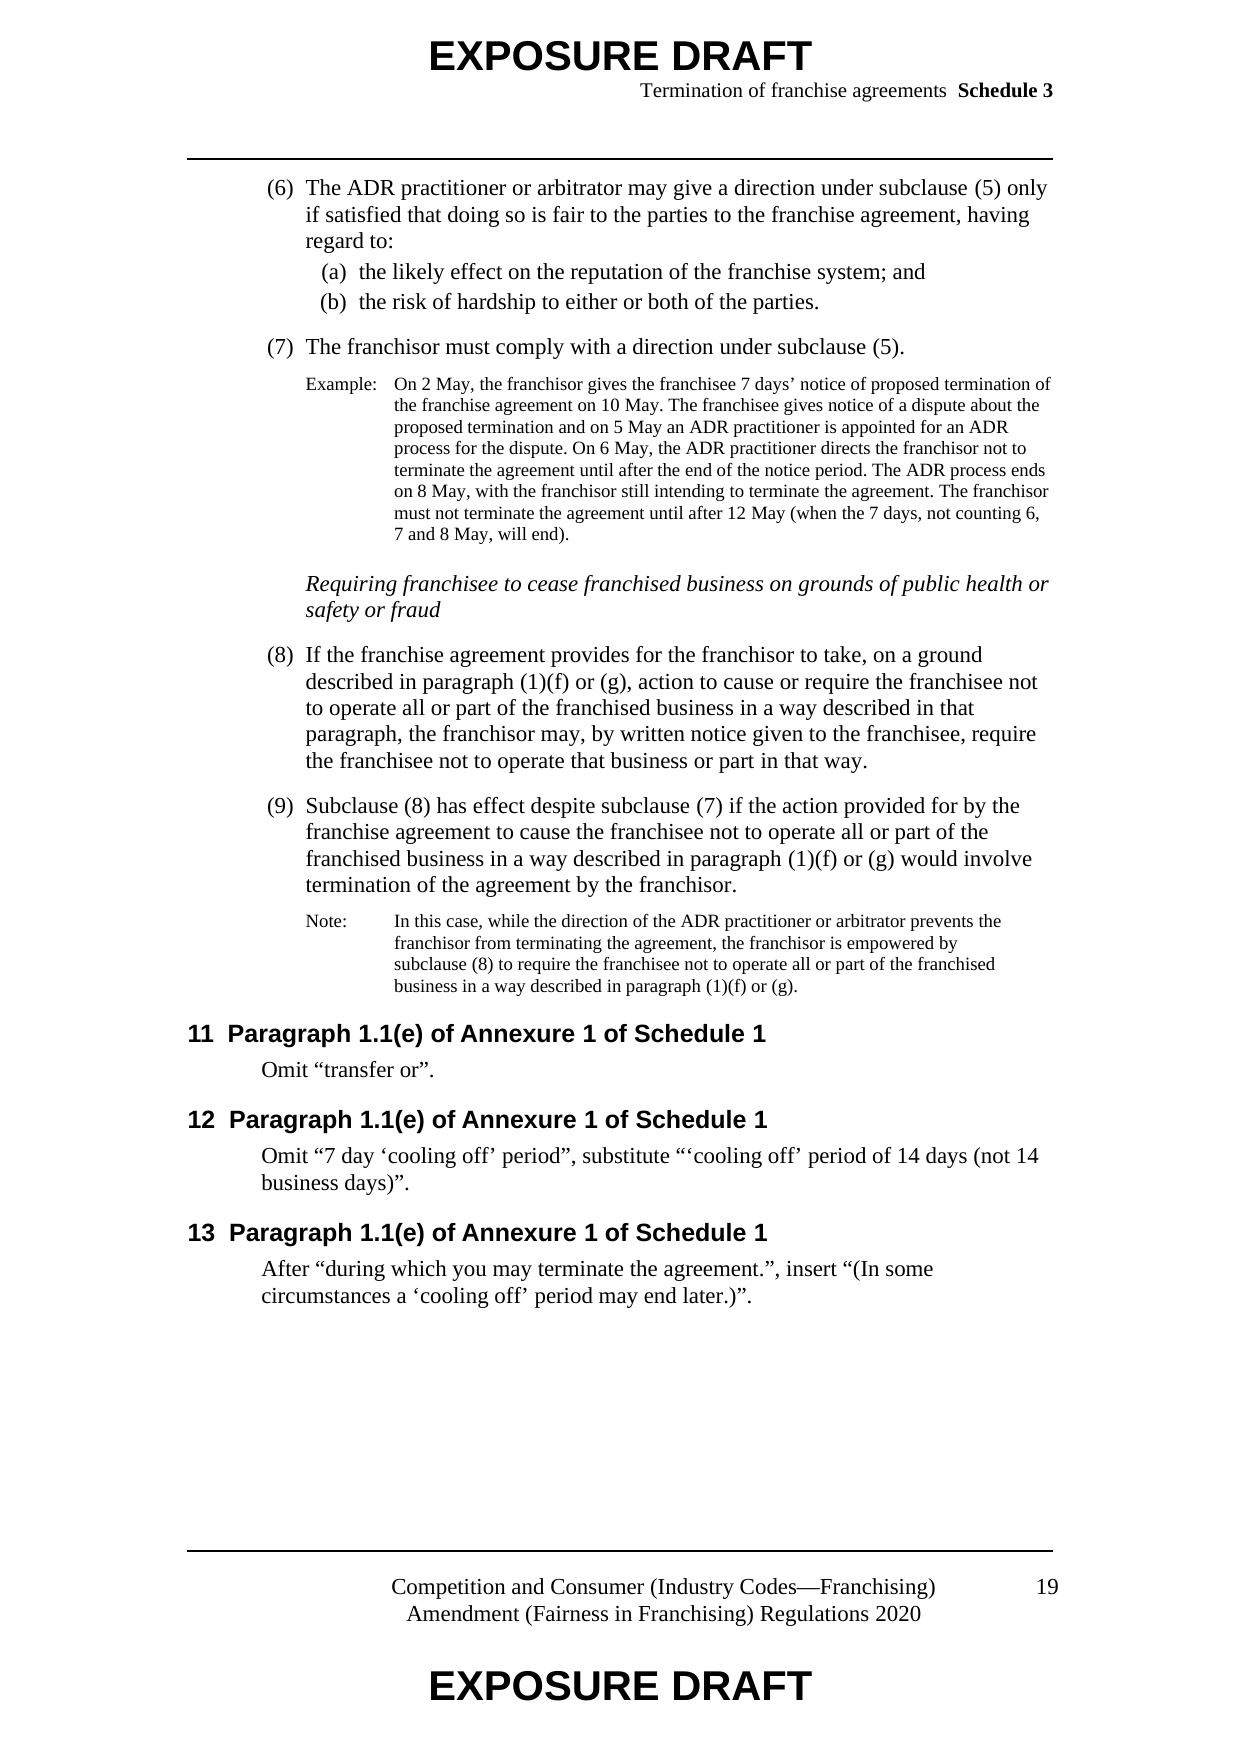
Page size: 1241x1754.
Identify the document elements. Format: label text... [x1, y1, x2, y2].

text (9) Subclause (8) has effect despite subclause (7) if the action provided for by the franchise agreement to cause the franchisee not to operate all or part of the franchised business in a way described in paragraph (1)(f) or (g) would involve termination of the agreement by the franchisor. [187, 792, 1053, 897]
text (8) If the franchise agreement provides for the franchisor to take, on a ground described in paragraph (1)(f) or (g), action to cause or require the franchisee not to operate all or part of the franchised business in a way described in that paragraph, the franchisor may, by written notice given to the franchisee, require the franchisee not to operate that business or part in that way. [187, 641, 1053, 773]
text After “during which you may terminate the agreement.”, insert “(In some circumstances a ‘cooling off’ period may end later.)”. [261, 1255, 1053, 1308]
text Example: On 2 May, the franchisor gives the franchisee 7 days’ notice of proposed termination of the franchise agreement on 10 May. The franchisee gives notice of a dispute about the proposed termination and on 5 May an ADR practitioner is appointed for an ADR process for the dispute. On 6 May, the ADR practitioner directs the franchisor not to terminate the agreement until after the end of the notice period. The ADR process ends on 8 May, with the franchisor still intending to terminate the agreement. The franchisor must not terminate the agreement until after 12 May (when the 7 days, not counting 6, 7 and 8 May, will end). [305, 372, 1053, 545]
text 12 Paragraph 1.1(e) of Annexure 1 of Schedule 1 [187, 1106, 1053, 1134]
text 11 Paragraph 1.1(e) of Annexure 1 of Schedule 1 [187, 1019, 1053, 1048]
text Omit “transfer or”. [261, 1056, 1053, 1083]
text (a) the likely effect on the reputation of the franchise system; and [187, 258, 1053, 284]
text (6) The ADR practitioner or arbitrator may give a direction under subclause (5) only if satisfied that doing so is fair to the parties to the franchise agreement, having regard to: [187, 174, 1053, 253]
text 13 Paragraph 1.1(e) of Annexure 1 of Schedule 1 [187, 1218, 1053, 1247]
text Note: In this case, while the direction of the ADR practitioner or arbitrator prevents the franchisor from terminating the agreement, the franchisor is empowered by subclause (8) to require the franchisee not to operate all or part of the franchised business in a way described in paragraph (1)(f) or (g). [305, 910, 1053, 996]
text Requiring franchisee to cease franchised business on grounds of public health or safety or fraud [305, 570, 1053, 623]
text (7) The franchisor must comply with a direction under subclause (5). [187, 333, 1053, 360]
text Omit “7 day ‘cooling off’ period”, substitute “‘cooling off’ period of 14 days (not 14 business days)”. [261, 1143, 1053, 1195]
text (b) the risk of hardship to either or both of the parties. [187, 288, 1053, 314]
